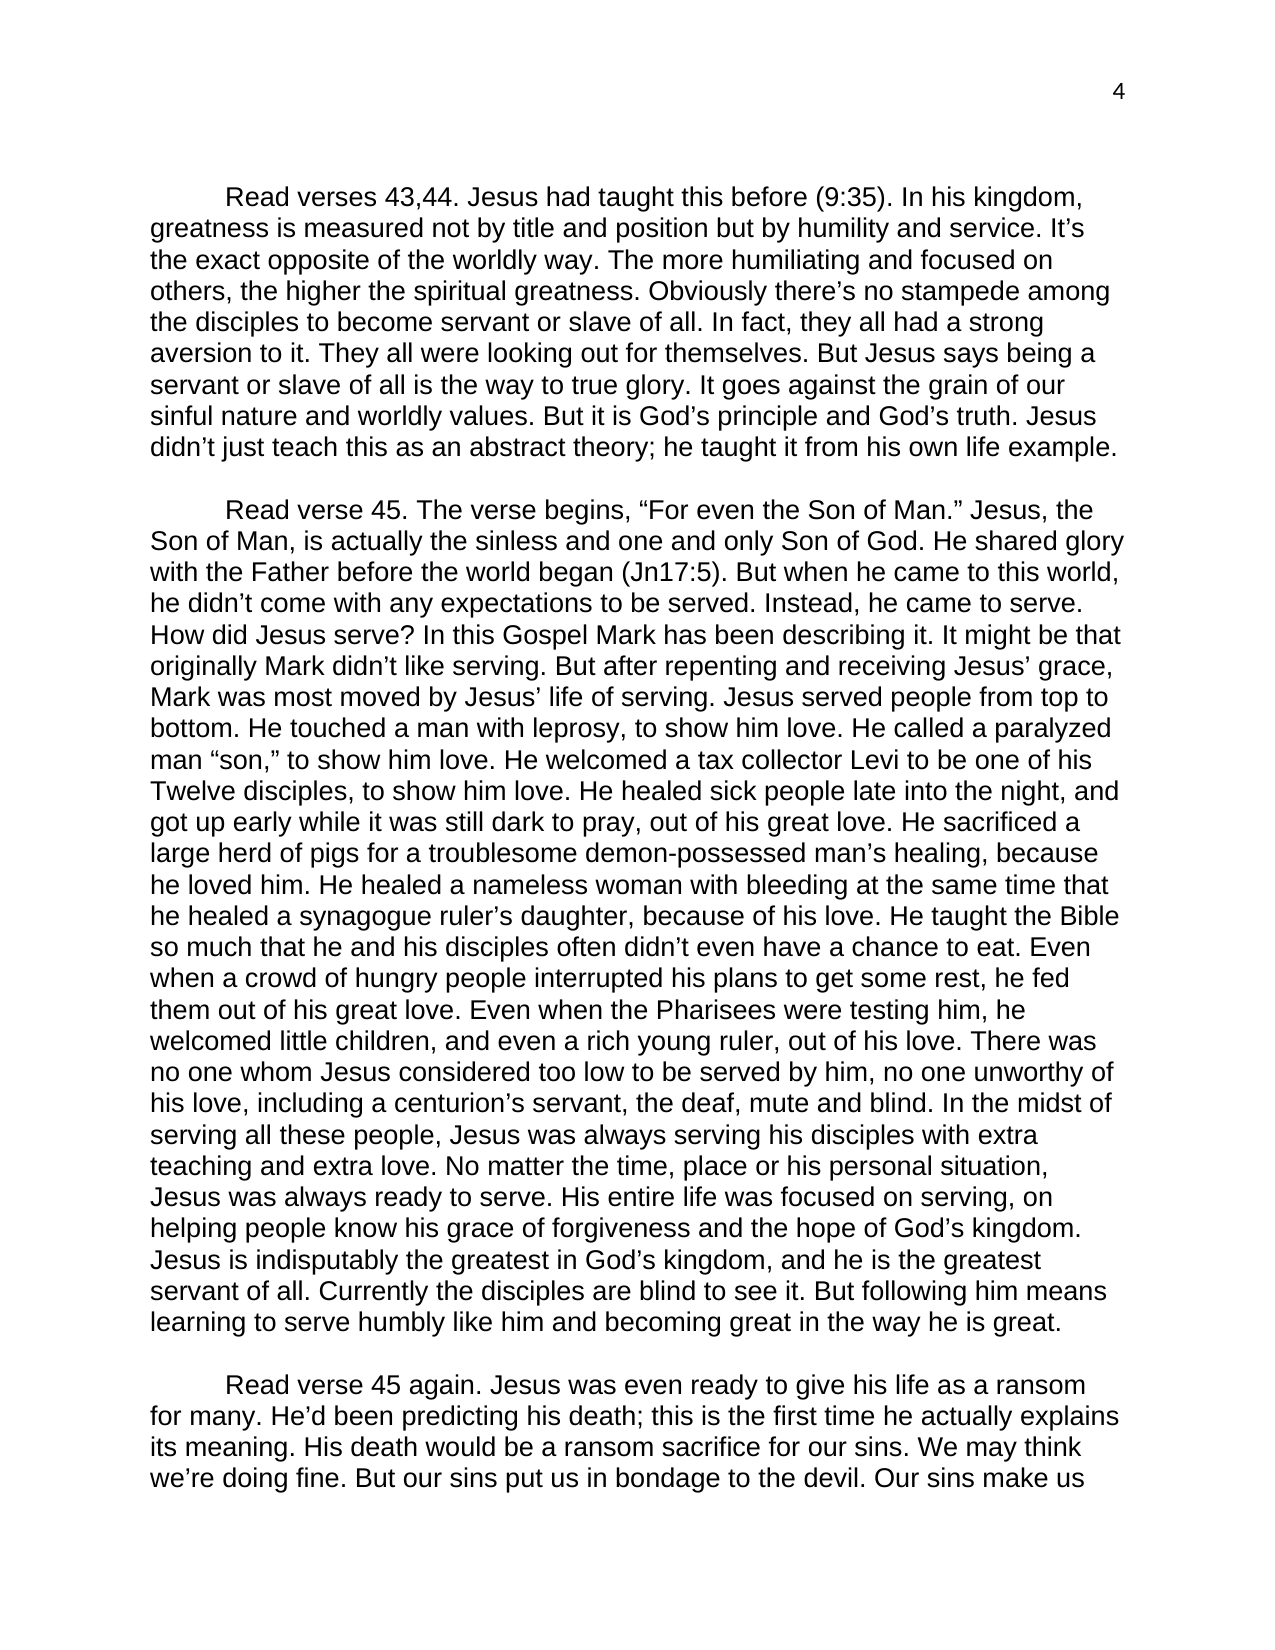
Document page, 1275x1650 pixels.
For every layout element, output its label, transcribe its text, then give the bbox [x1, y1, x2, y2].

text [150, 1369, 1125, 1494]
text Read verse 45. The verse begins, “For even the Son of Man.” Jesus, the Son of Man, is actually the sinless and one and only Son of God. He shared glory with the Father before the world began (Jn17:5). But when he came to this world, he didn’t come with any expectations to be served. Instead, he came to serve. How did Jesus serve? In this Gospel Mark has been describing it. It might be that originally Mark didn’t like serving. But after repenting and receiving Jesus’ grace, Mark was most moved by Jesus’ life of serving. Jesus served people from top to bottom. He touched a man with leprosy, to show him love. He called a paralyzed man “son,” to show him love. He welcomed a tax collector Levi to be one of his Twelve disciples, to show him love. He healed sick people late into the night, and got up early while it was still dark to pray, out of his great love. He sacrificed a large herd of pigs for a troublesome demon-possessed man’s healing, because he loved him. He healed a nameless woman with bleeding at the same time that he healed a synagogue ruler’s daughter, because of his love. He taught the Bible so much that he and his disciples often didn’t even have a chance to eat. Even when a crowd of hungry people interrupted his plans to get some rest, he fed them out of his great love. Even when the Pharisees were testing him, he welcomed little children, and even a rich young ruler, out of his love. There was no one whom Jesus considered too low to be served by him, no one unworthy of his love, including a centurion’s servant, the deaf, mute and blind. In the midst of serving all these people, Jesus was always serving his disciples with extra teaching and extra love. No matter the time, place or his personal situation, Jesus was always ready to serve. His entire life was focused on serving, on helping people know his grace of forgiveness and the hope of God’s kingdom. Jesus is indisputably the greatest in God’s kingdom, and he is the greatest servant of all. Currently the disciples are blind to see it. But following him means learning to serve humbly like him and becoming great in the way he is great. [150, 494, 1125, 1337]
text Read verses 43,44. Jesus had taught this before (9:35). In his kingdom, greatness is measured not by title and position but by humility and service. It’s the exact opposite of the worldly way. The more humiliating and focused on others, the higher the spiritual greatness. Obviously there’s no stampede among the disciples to become servant or slave of all. In fact, they all had a strong aversion to it. They all were looking out for themselves. But Jesus says being a servant or slave of all is the way to true glory. It goes against the grain of our sinful nature and worldly values. But it is God’s principle and God’s truth. Jesus didn’t just teach this as an abstract theory; he taught it from his own life example. [150, 181, 1125, 462]
